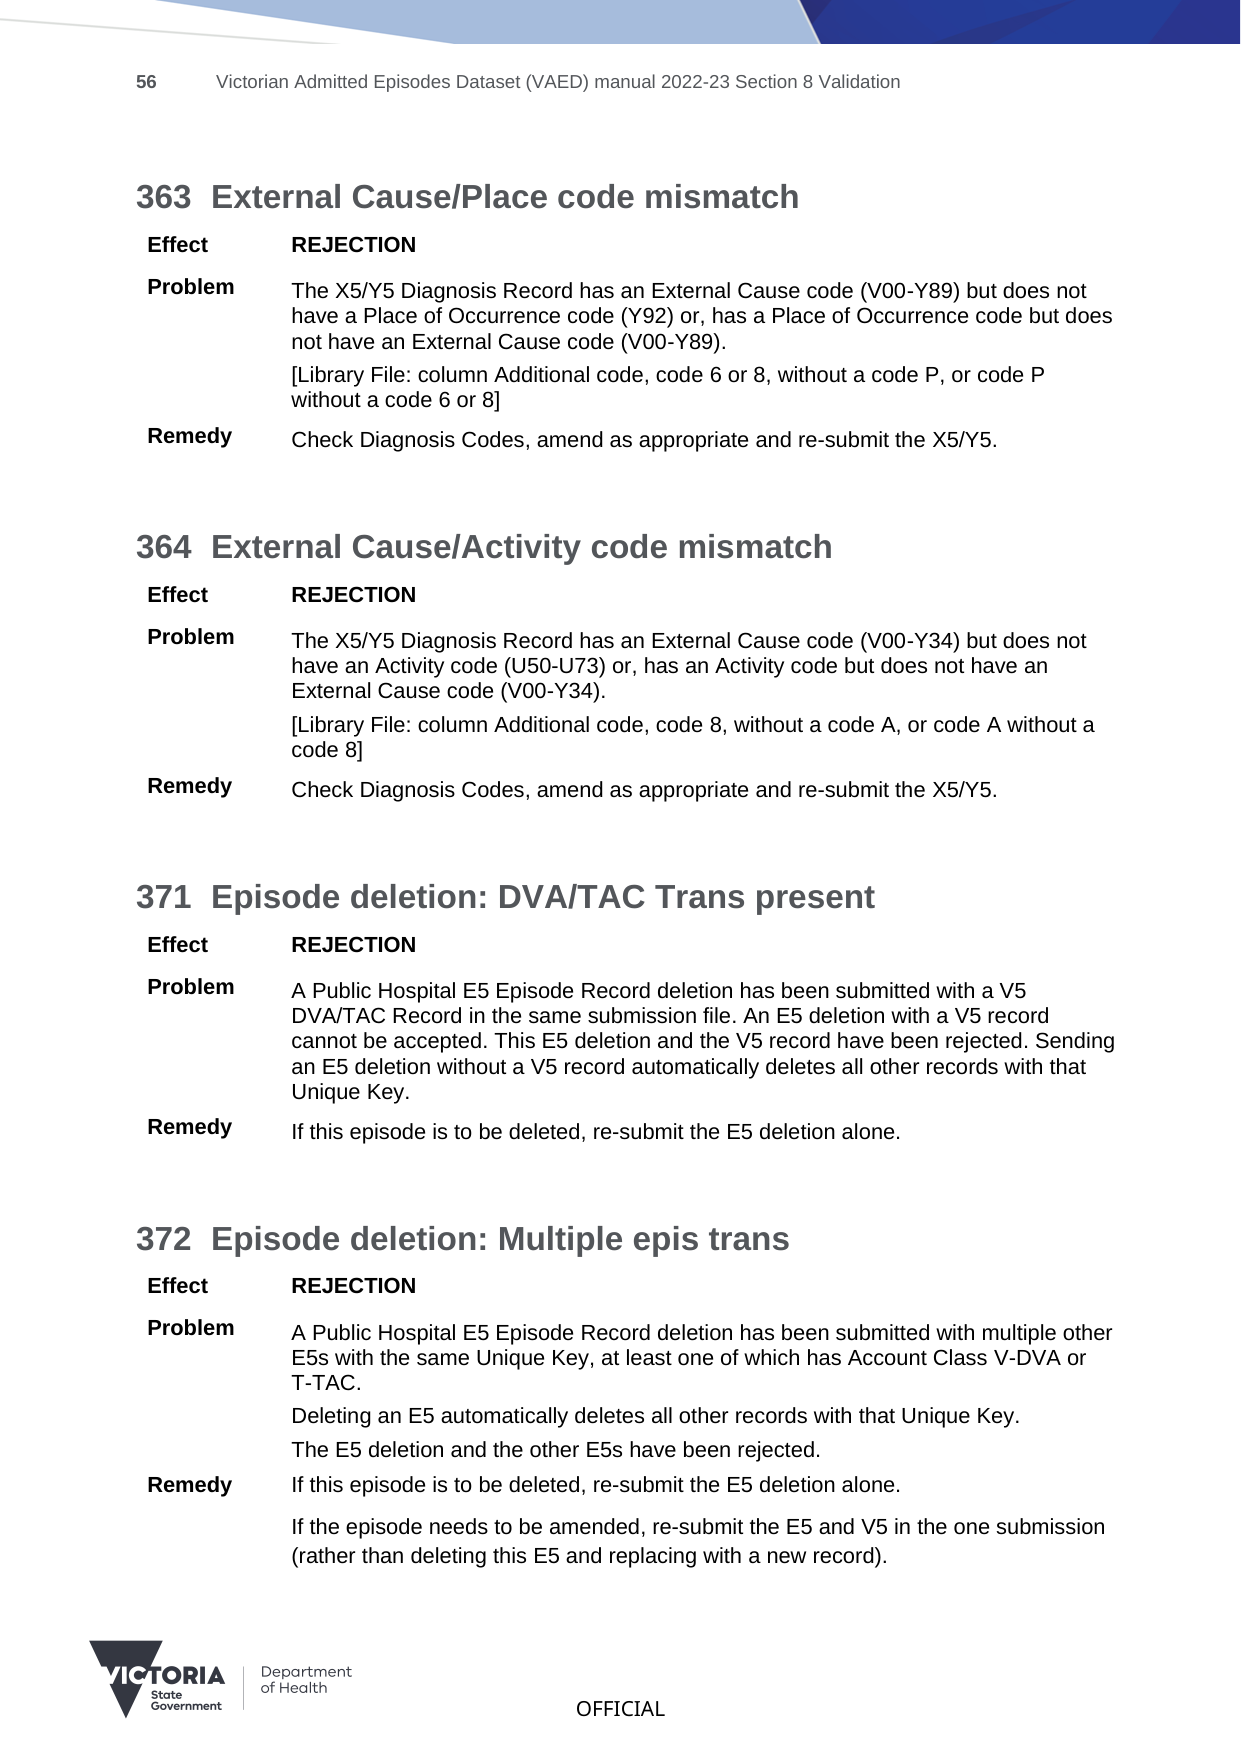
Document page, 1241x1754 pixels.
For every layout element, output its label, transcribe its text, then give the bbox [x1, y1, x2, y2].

picture [0, 0, 1241, 44]
table_cell The X5/Y5 Diagnosis Record has an External Cause code (V00-Y34) but does not have an Activity code (U50-U73) or, has an Activity code but does not have an External Cause code (V00-Y34). [Library File: column Additional code, code 8, without a code A, or code A without a code 8] [280, 620, 1131, 769]
table_cell Remedy [136, 1110, 280, 1152]
table_header REJECTION [280, 578, 1131, 620]
table_cell Check Diagnosis Codes, amend as appropriate and re-submit the X5/Y5. [280, 769, 1131, 810]
table_cell A Public Hospital E5 Episode Record deletion has been submitted with multiple other E5s with the same Unique Key, at least one of which has Account Class V-DVA or T-TAC. Deleting an E5 automatically deletes all other records with that Unique Key. The E5 deletion and the other E5s have been rejected. [280, 1311, 1131, 1468]
table_cell Remedy [136, 419, 280, 460]
table_cell A Public Hospital E5 Episode Record deletion has been submitted with a V5 DVA/TAC Record in the same submission file. An E5 deletion with a V5 record cannot be accepted. This E5 deletion and the V5 record have been rejected. Sending an E5 deletion without a V5 record automatically deletes all other records with that Unique Key. [280, 970, 1131, 1110]
table_cell Check Diagnosis Codes, amend as appropriate and re-submit the X5/Y5. [280, 419, 1131, 460]
subtitle 372 Episode deletion: Multiple epis trans [136, 1218, 1104, 1257]
table_header REJECTION [280, 228, 1131, 270]
table_header Effect [136, 1270, 280, 1311]
table_cell Remedy [136, 769, 280, 810]
table_header REJECTION [280, 928, 1131, 969]
table_cell The X5/Y5 Diagnosis Record has an External Cause code (V00-Y89) but does not have a Place of Occurrence code (Y92) or, has a Place of Occurrence code but does not have an External Cause code (V00-Y89). [Library File: column Additional code, code 6 or 8, without a code P, or code P without a code 6 or 8] [280, 270, 1131, 419]
table_header Effect [136, 578, 280, 620]
table_header REJECTION [280, 1270, 1131, 1311]
table_cell If this episode is to be deleted, re-submit the E5 deletion alone. If the episode needs to be amended, re-submit the E5 and V5 in the one submission (rather than deleting this E5 and replacing with a new record). [280, 1469, 1131, 1581]
table_cell Remedy [136, 1469, 280, 1581]
subtitle 371 Episode deletion: DVA/TAC Trans present [136, 877, 1104, 915]
table_header Effect [136, 928, 280, 969]
table_cell Problem [136, 270, 280, 419]
table_cell Problem [136, 620, 280, 769]
table_cell If this episode is to be deleted, re-submit the E5 deletion alone. [280, 1110, 1131, 1152]
picture [0, 1595, 1241, 1754]
subtitle 364 External Cause/Activity code mismatch [136, 527, 1104, 566]
table_cell Problem [136, 1311, 280, 1468]
table_cell Problem [136, 970, 280, 1110]
table_header Effect [136, 228, 280, 270]
subtitle 363 External Cause/Place code mismatch [136, 177, 1104, 216]
